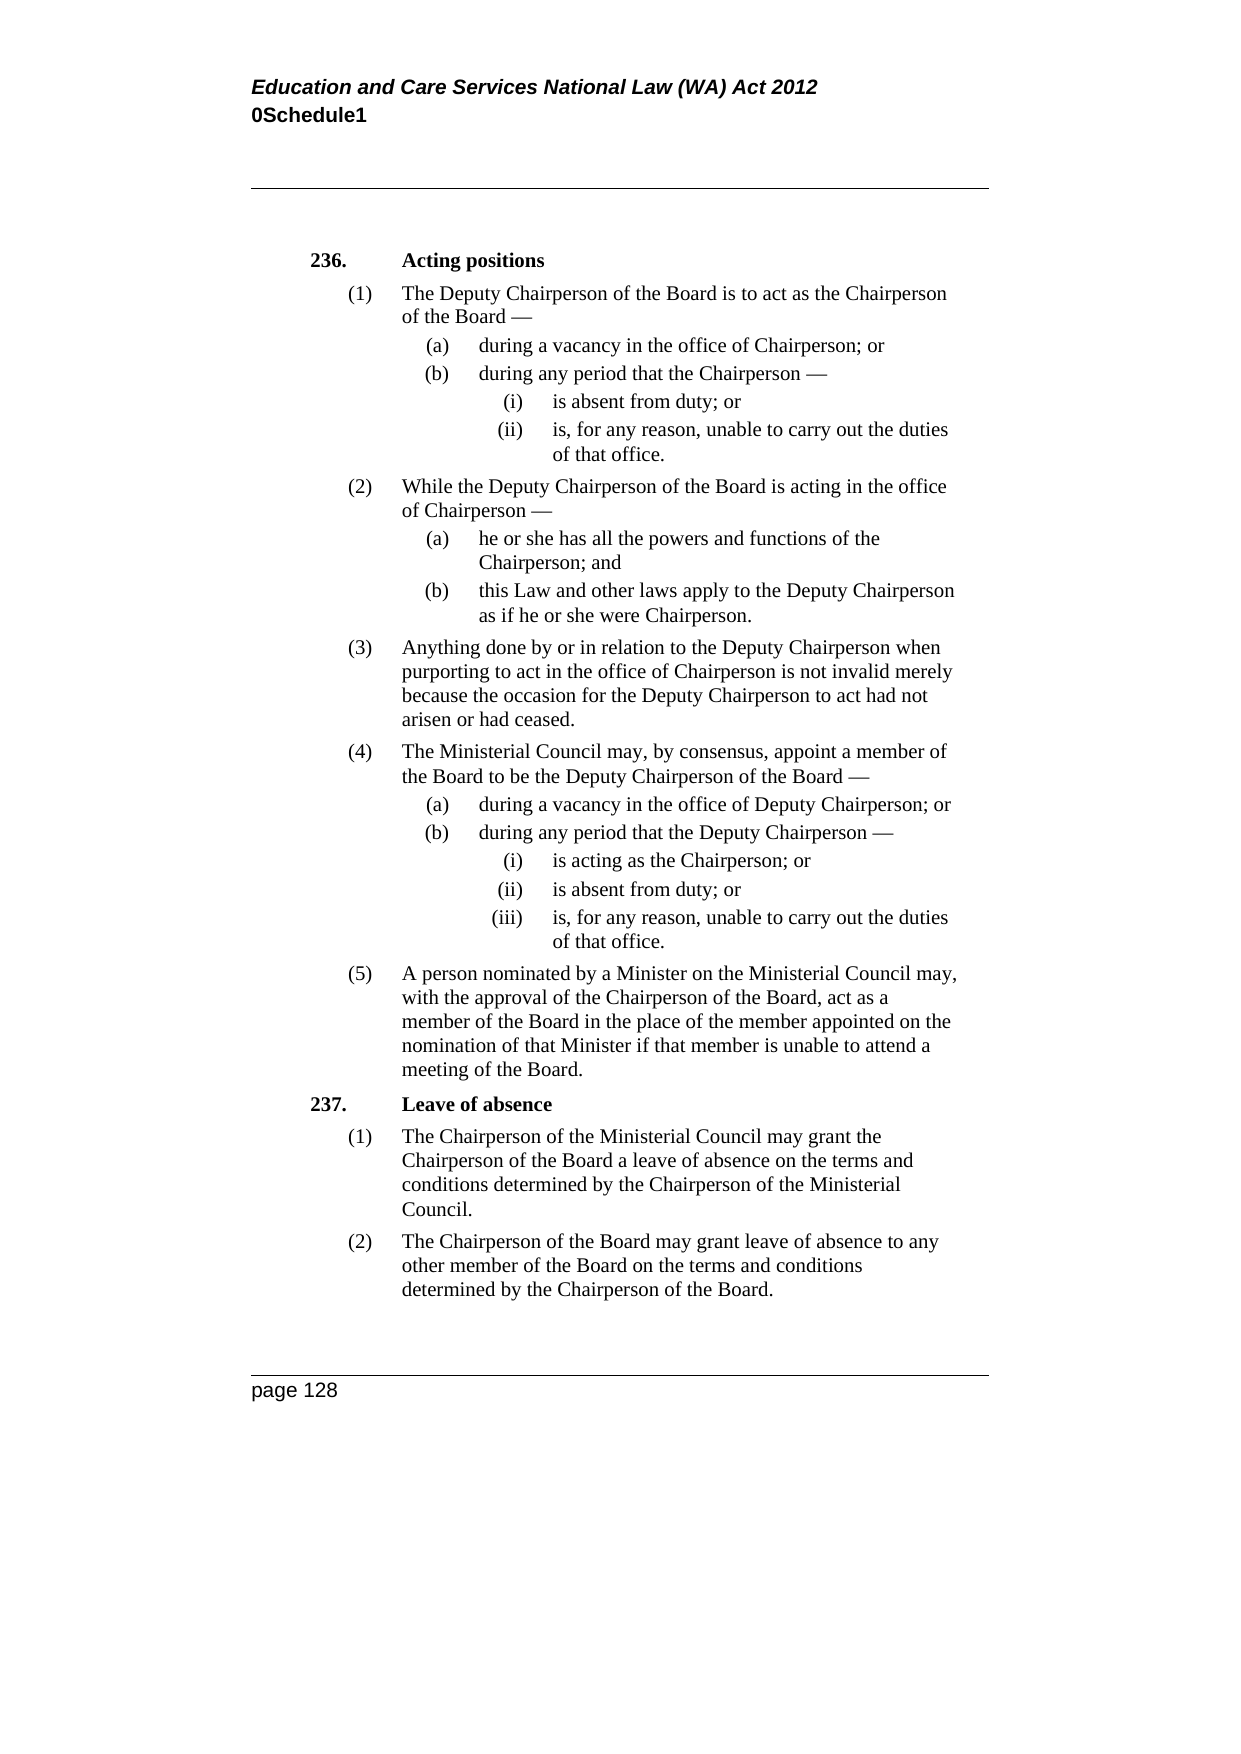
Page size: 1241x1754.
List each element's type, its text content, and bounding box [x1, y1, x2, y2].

text (b) this Law and other laws apply to the Deputy Chairperson as if he or she were Chairperson. [390, 578, 959, 627]
text (a) during a vacancy in the office of Deputy Chairperson; or [390, 792, 959, 816]
text (2) The Chairperson of the Board may grant leave of absence to any other member of the Board on the terms and conditions determined by the Chairperson of the Board. [313, 1229, 959, 1301]
text (a) during a vacancy in the office of Chairperson; or [390, 333, 959, 357]
text (i) is absent from duty; or [464, 389, 959, 413]
text (1) The Chairperson of the Ministerial Council may grant the Chairperson of the Board a leave of absence on the terms and conditions determined by the Chairperson of the Ministerial Council. [313, 1124, 959, 1221]
text (a) he or she has all the powers and functions of the Chairperson; and [390, 526, 959, 574]
text (ii) is absent from duty; or [464, 876, 959, 901]
text (b) during any period that the Deputy Chairperson — [390, 820, 959, 844]
text (ii) is, for any reason, unable to carry out the duties of that office. [464, 417, 959, 466]
text (2) While the Deputy Chairperson of the Board is acting in the office of Chairperson — [313, 474, 959, 522]
text (1) The Deputy Chairperson of the Board is to act as the Chairperson of the Board — [313, 280, 959, 328]
subtitle 237. Leave of absence [310, 1092, 959, 1116]
text (i) is acting as the Chairperson; or [464, 848, 959, 872]
text (3) Anything done by or in relation to the Deputy Chairperson when purporting to act in the office of Chairperson is not invalid merely because the occasion for the Deputy Chairperson to act had not arisen or had ceased. [313, 635, 959, 731]
text (iii) is, for any reason, unable to carry out the duties of that office. [464, 905, 959, 953]
subtitle 236. Acting positions [310, 248, 959, 272]
text (b) during any period that the Chairperson — [390, 361, 959, 385]
text (5) A person nominated by a Minister on the Ministerial Council may, with the approval of the Chairperson of the Board, act as a member of the Board in the place of the member appointed on the nomination of that Minister if that member is unable to attend a meeting of the Board. [313, 961, 959, 1081]
text (4) The Ministerial Council may, by consensus, appoint a member of the Board to be the Deputy Chairperson of the Board — [313, 739, 959, 788]
